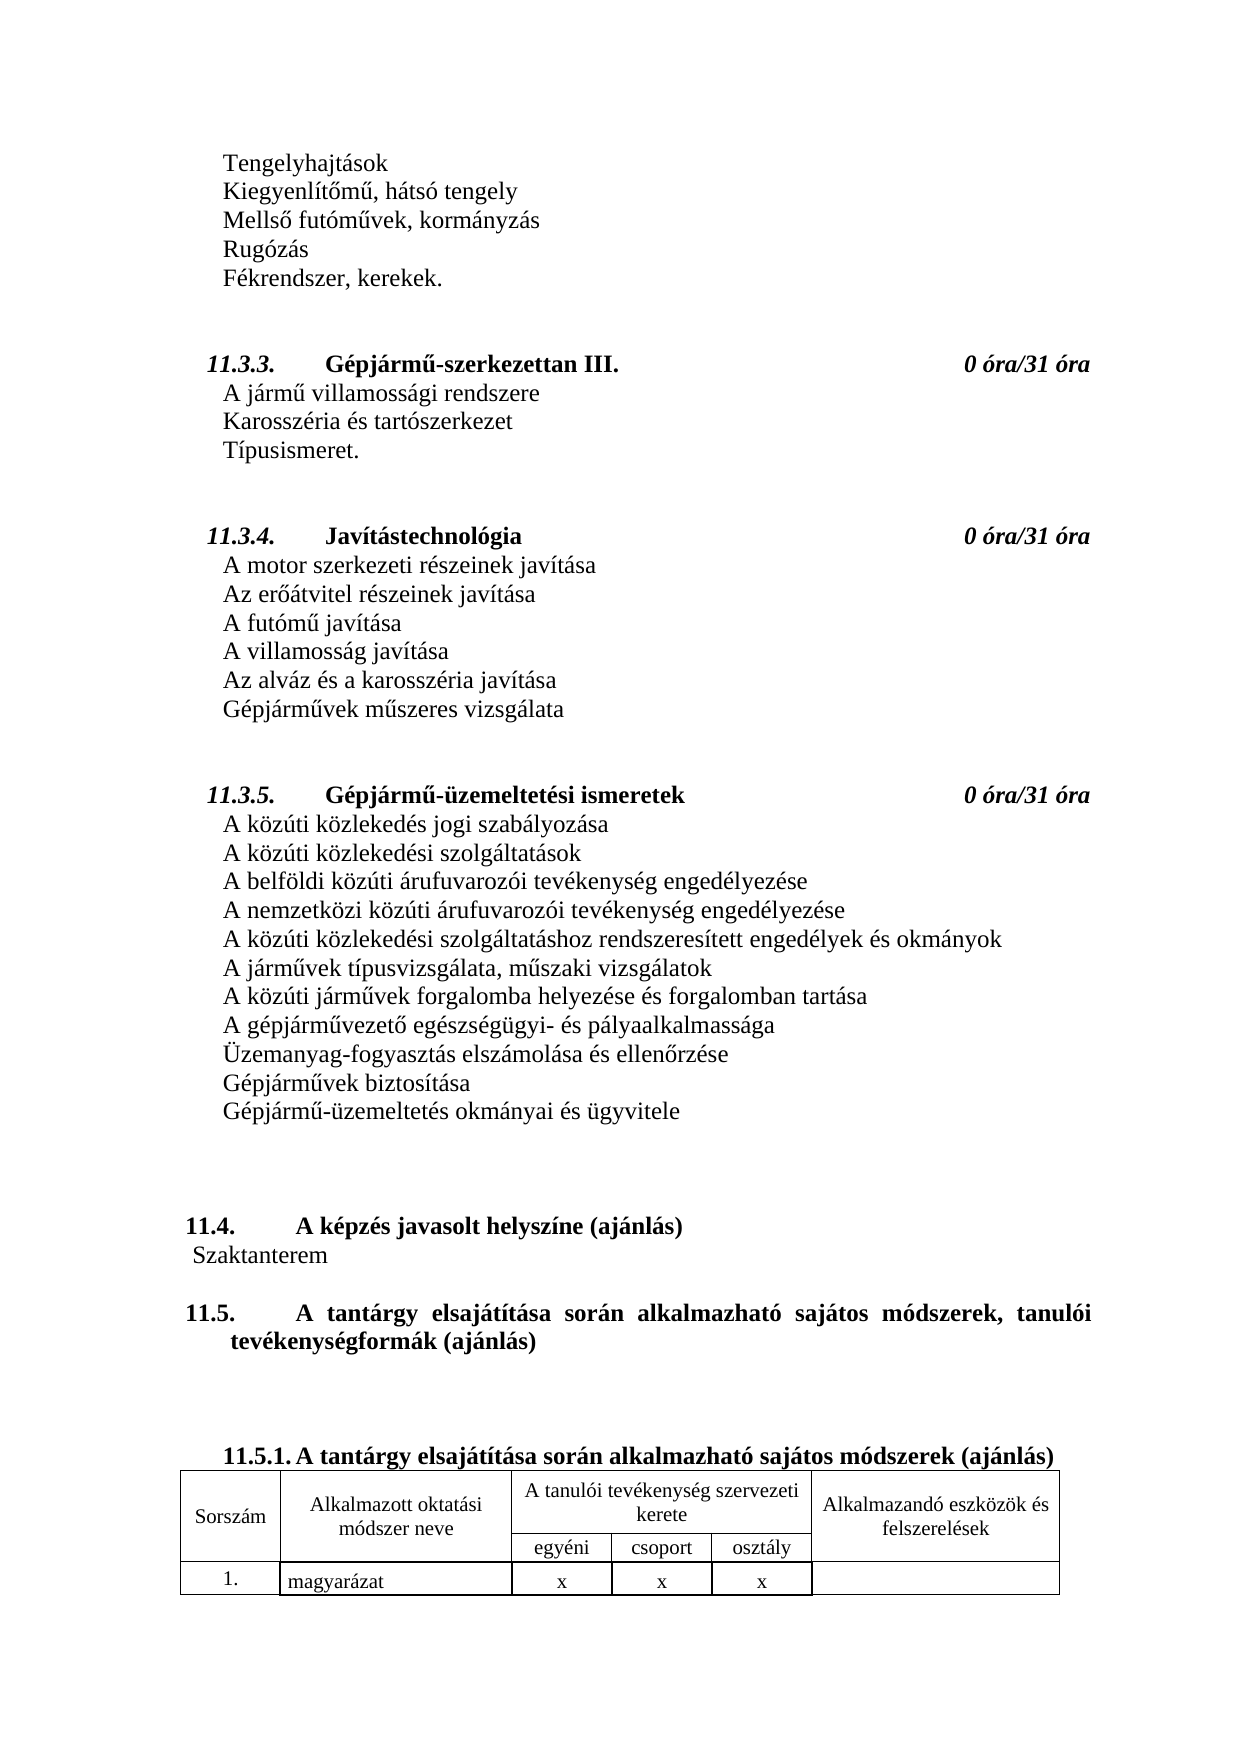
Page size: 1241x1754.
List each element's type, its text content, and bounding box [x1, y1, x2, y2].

text Rugózás [223, 234, 1093, 263]
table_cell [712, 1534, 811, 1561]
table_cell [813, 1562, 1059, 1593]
text Az alváz és a karosszéria javítása [223, 665, 1093, 694]
text Üzemanyag-fogyasztás elszámolása és ellenőrzése [223, 1039, 1093, 1068]
text A gépjárművezető egészségügyi- és pályaalkalmassága [223, 1010, 1093, 1039]
text A közúti közlekedési szolgáltatáshoz rendszeresített engedélyek és okmányok [223, 924, 1093, 953]
text Szaktanterem [192, 1240, 1093, 1269]
text Gépjárművek műszeres vizsgálata [223, 694, 1093, 723]
text A jármű villamossági rendszere [223, 378, 1093, 406]
text A nemzetközi közúti árufuvarozói tevékenység engedélyezése [223, 895, 1093, 924]
text A közúti járművek forgalomba helyezése és forgalomban tartása [223, 981, 1093, 1010]
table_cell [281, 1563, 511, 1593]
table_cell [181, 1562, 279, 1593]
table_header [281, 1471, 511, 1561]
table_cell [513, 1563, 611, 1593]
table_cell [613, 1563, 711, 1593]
text A futómű javítása [223, 608, 1093, 636]
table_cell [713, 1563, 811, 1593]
list A tantárgy elsajátítása során alkalmazható sajátos módszerek, tanulói tevékenységformák (ajánlás) [185, 1298, 1093, 1355]
text A járművek típusvizsgálata, műszaki vizsgálatok [223, 953, 1093, 981]
text Mellső futóművek, kormányzás [223, 205, 1093, 234]
list A képzés javasolt helyszíne (ajánlás) [185, 1211, 1093, 1240]
text A közúti közlekedési szolgáltatások [223, 838, 1093, 866]
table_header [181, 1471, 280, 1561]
list Gépjármű-üzemeltetési ismeretek 0 óra/31 óra [207, 780, 1093, 809]
text Fékrendszer, kerekek. [223, 263, 1093, 291]
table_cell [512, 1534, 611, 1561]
text Kiegyenlítőmű, hátsó tengely [223, 176, 1093, 205]
text Tengelyhajtások [223, 148, 1093, 176]
text Gépjármű-üzemeltetés okmányai és ügyvitele [223, 1096, 1093, 1125]
list A tantárgy elsajátítása során alkalmazható sajátos módszerek (ajánlás) [223, 1441, 1093, 1470]
text Karosszéria és tartószerkezet [223, 406, 1093, 435]
text A villamosság javítása [223, 636, 1093, 665]
text Az erőátvitel részeinek javítása [223, 579, 1093, 608]
list Gépjármű-szerkezettan III. 0 óra/31 óra [207, 349, 1093, 378]
list Javítástechnológia 0 óra/31 óra [207, 521, 1093, 550]
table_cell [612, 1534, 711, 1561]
text A belföldi közúti árufuvarozói tevékenység engedélyezése [223, 866, 1093, 895]
text Típusismeret. [223, 435, 1093, 464]
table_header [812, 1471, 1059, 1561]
text A motor szerkezeti részeinek javítása [223, 550, 1093, 579]
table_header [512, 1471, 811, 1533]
text A közúti közlekedés jogi szabályozása [223, 809, 1093, 838]
text Gépjárművek biztosítása [223, 1068, 1093, 1096]
